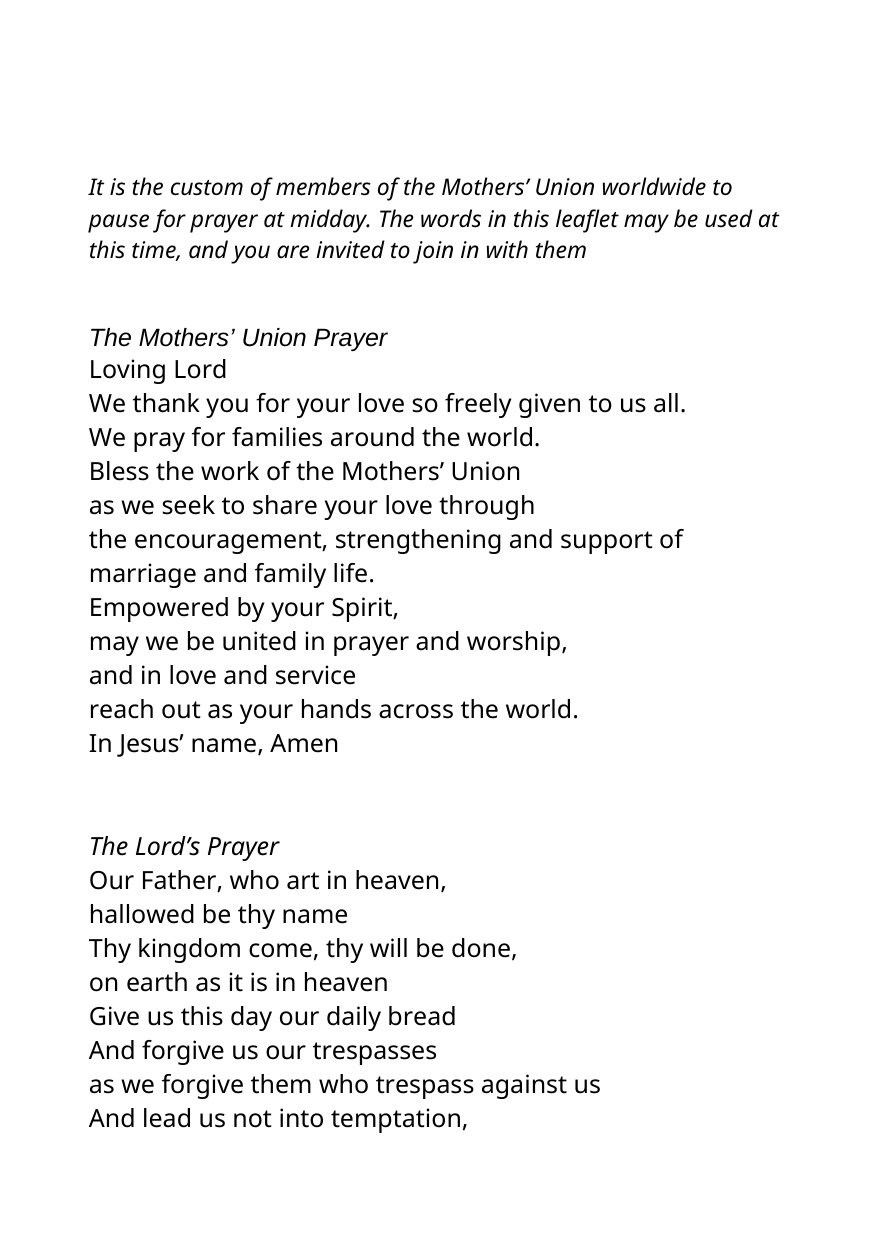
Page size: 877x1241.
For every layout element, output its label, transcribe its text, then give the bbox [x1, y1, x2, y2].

text and in love and service [89, 658, 788, 692]
text And lead us not into temptation, [89, 1101, 788, 1135]
text In Jesus’ name, Amen [89, 726, 788, 760]
text Loving Lord [89, 351, 788, 385]
text hallowed be thy name [89, 896, 788, 930]
text Empowered by your Spirit, [89, 590, 788, 624]
text on earth as it is in heaven [89, 964, 788, 998]
text We pray for families around the world. [89, 419, 788, 453]
text the encouragement, strengthening and support of marriage and family life. [89, 522, 788, 590]
text We thank you for your love so freely given to us all. [89, 385, 788, 419]
text Give us this day our daily bread [89, 998, 788, 1033]
text The Mothers’ Union Prayer [89, 323, 788, 351]
text may we be united in prayer and worship, [89, 624, 788, 658]
text Bless the work of the Mothers’ [89, 453, 788, 488]
text The Lord’s Prayer [89, 828, 788, 862]
text It is the custom of members of the Mothers’ worldwide to pause for prayer at . The words in this leaflet may be used at this time, and you are invited to join in with them [89, 171, 788, 265]
text Our Father, who art in heaven, [89, 862, 788, 896]
text as we forgive them who trespass against us [89, 1067, 788, 1101]
text Thy kingdom come, thy will be done, [89, 930, 788, 964]
text reach out as your hands across the world. [89, 692, 788, 726]
text as we seek to share your love through [89, 488, 788, 522]
text And forgive us our trespasses [89, 1033, 788, 1067]
